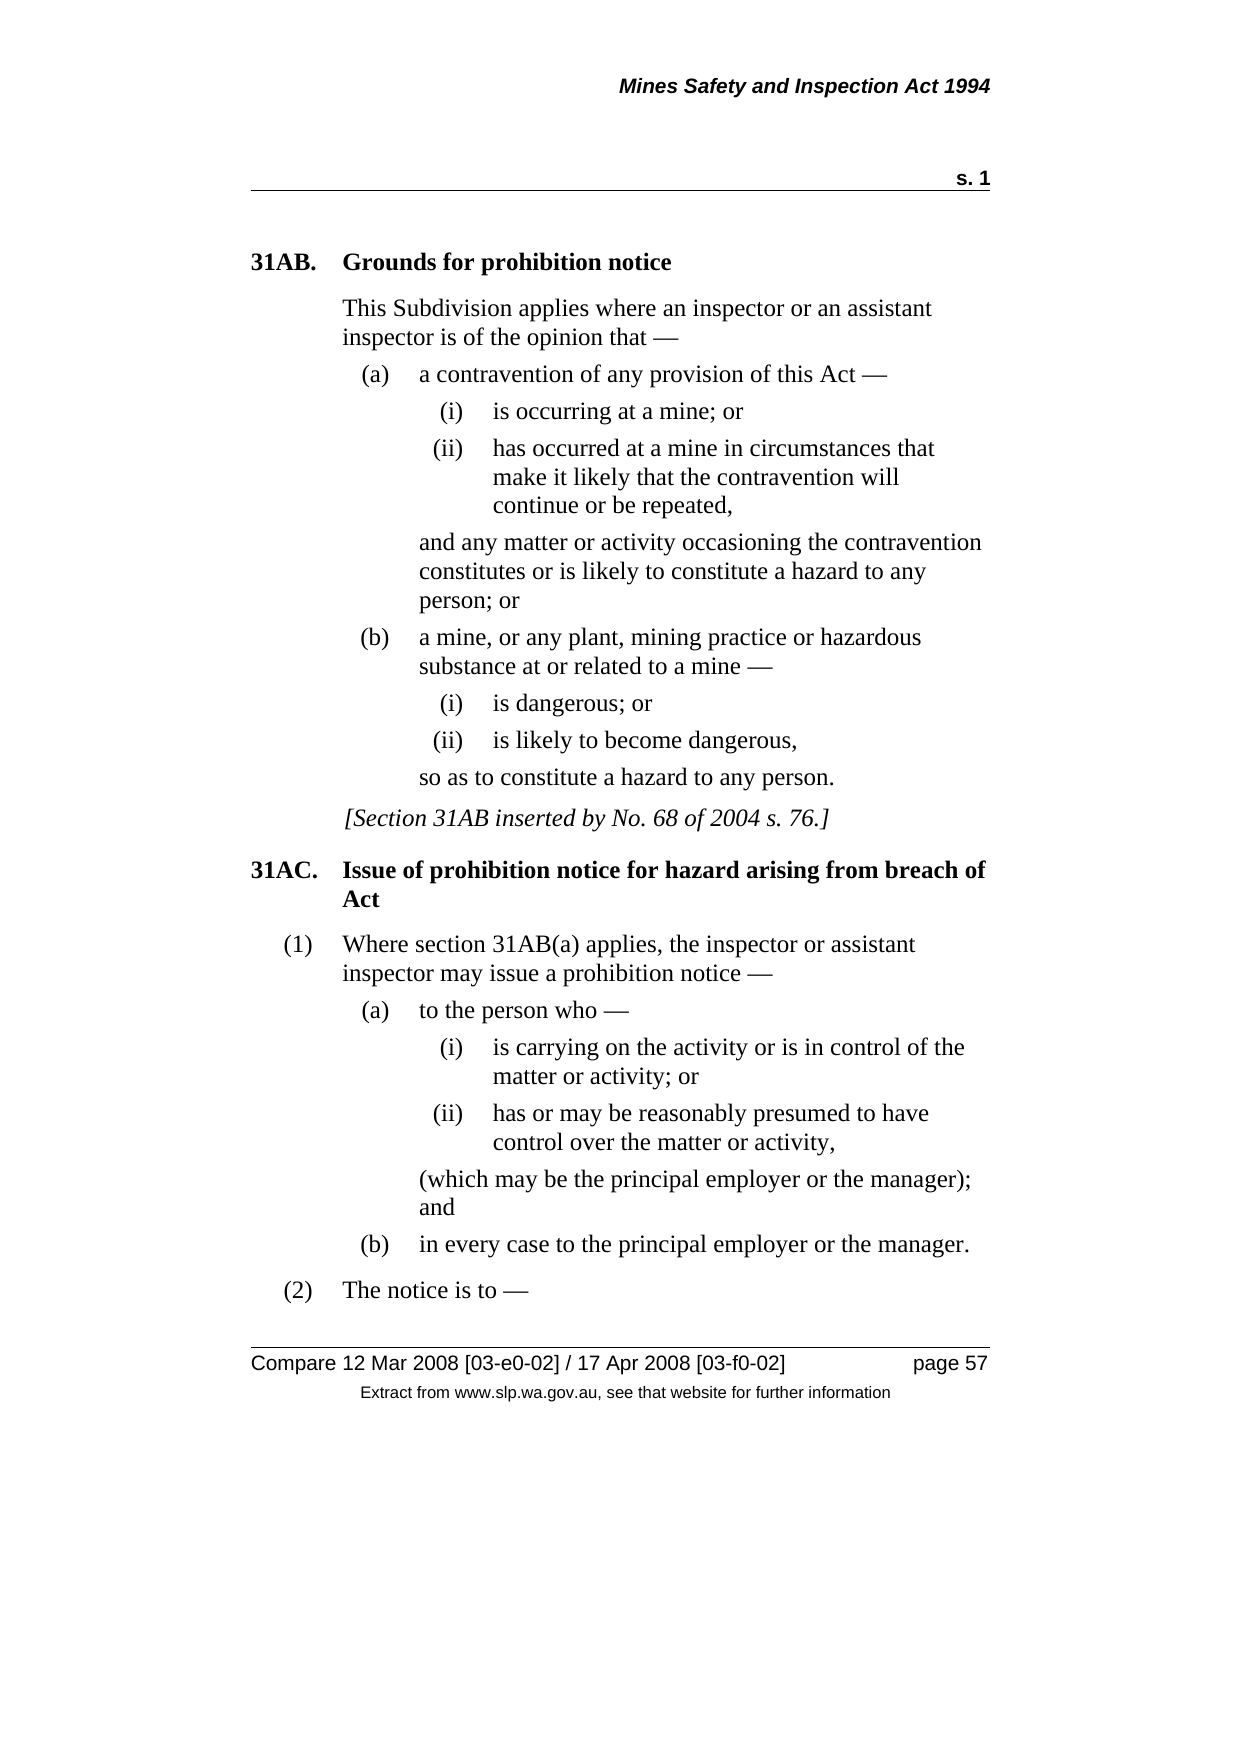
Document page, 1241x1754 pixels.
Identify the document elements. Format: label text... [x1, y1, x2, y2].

text (b) in every case to the principal employer or the manager. [251, 1229, 990, 1258]
text (ii) has occurred at a mine in circumstances that make it likely that the contravention will continue or be repeated, [251, 433, 990, 519]
text (i) is dangerous; or [251, 688, 990, 717]
text This Subdivision applies where an inspector or an assistant inspector is of the opinion that — [251, 293, 990, 350]
text (i) is carrying on the activity or is in control of the matter or activity; or [251, 1032, 990, 1089]
text (ii) has or may be reasonably presumed to have control over the matter or activity, [251, 1098, 990, 1155]
text (1) Where section 31AB(a) applies, the inspector or assistant inspector may issue a prohibition notice — [251, 929, 990, 987]
text [Section 31AB inserted by No. 68 of 2004 s. 76.] [251, 803, 990, 832]
text (b) a mine, or any plant, mining practice or hazardous substance at or related to a mine — [251, 622, 990, 679]
text (a) to the person who — [251, 995, 990, 1024]
text so as to constitute a hazard to any person. [251, 762, 990, 791]
text (which may be the principal employer or the manager); and [251, 1164, 990, 1221]
text (2) The notice is to — [251, 1275, 990, 1304]
subtitle 31AC. Issue of prohibition notice for hazard arising from breach of Act [251, 855, 990, 912]
text and any matter or activity occasioning the contravention constitutes or is likely to constitute a hazard to any person; or [251, 527, 990, 614]
text (a) a contravention of any provision of this Act — [251, 359, 990, 387]
text (i) is occurring at a mine; or [251, 396, 990, 424]
text (ii) is likely to become dangerous, [251, 725, 990, 754]
subtitle 31AB. Grounds for prohibition notice [251, 247, 990, 276]
